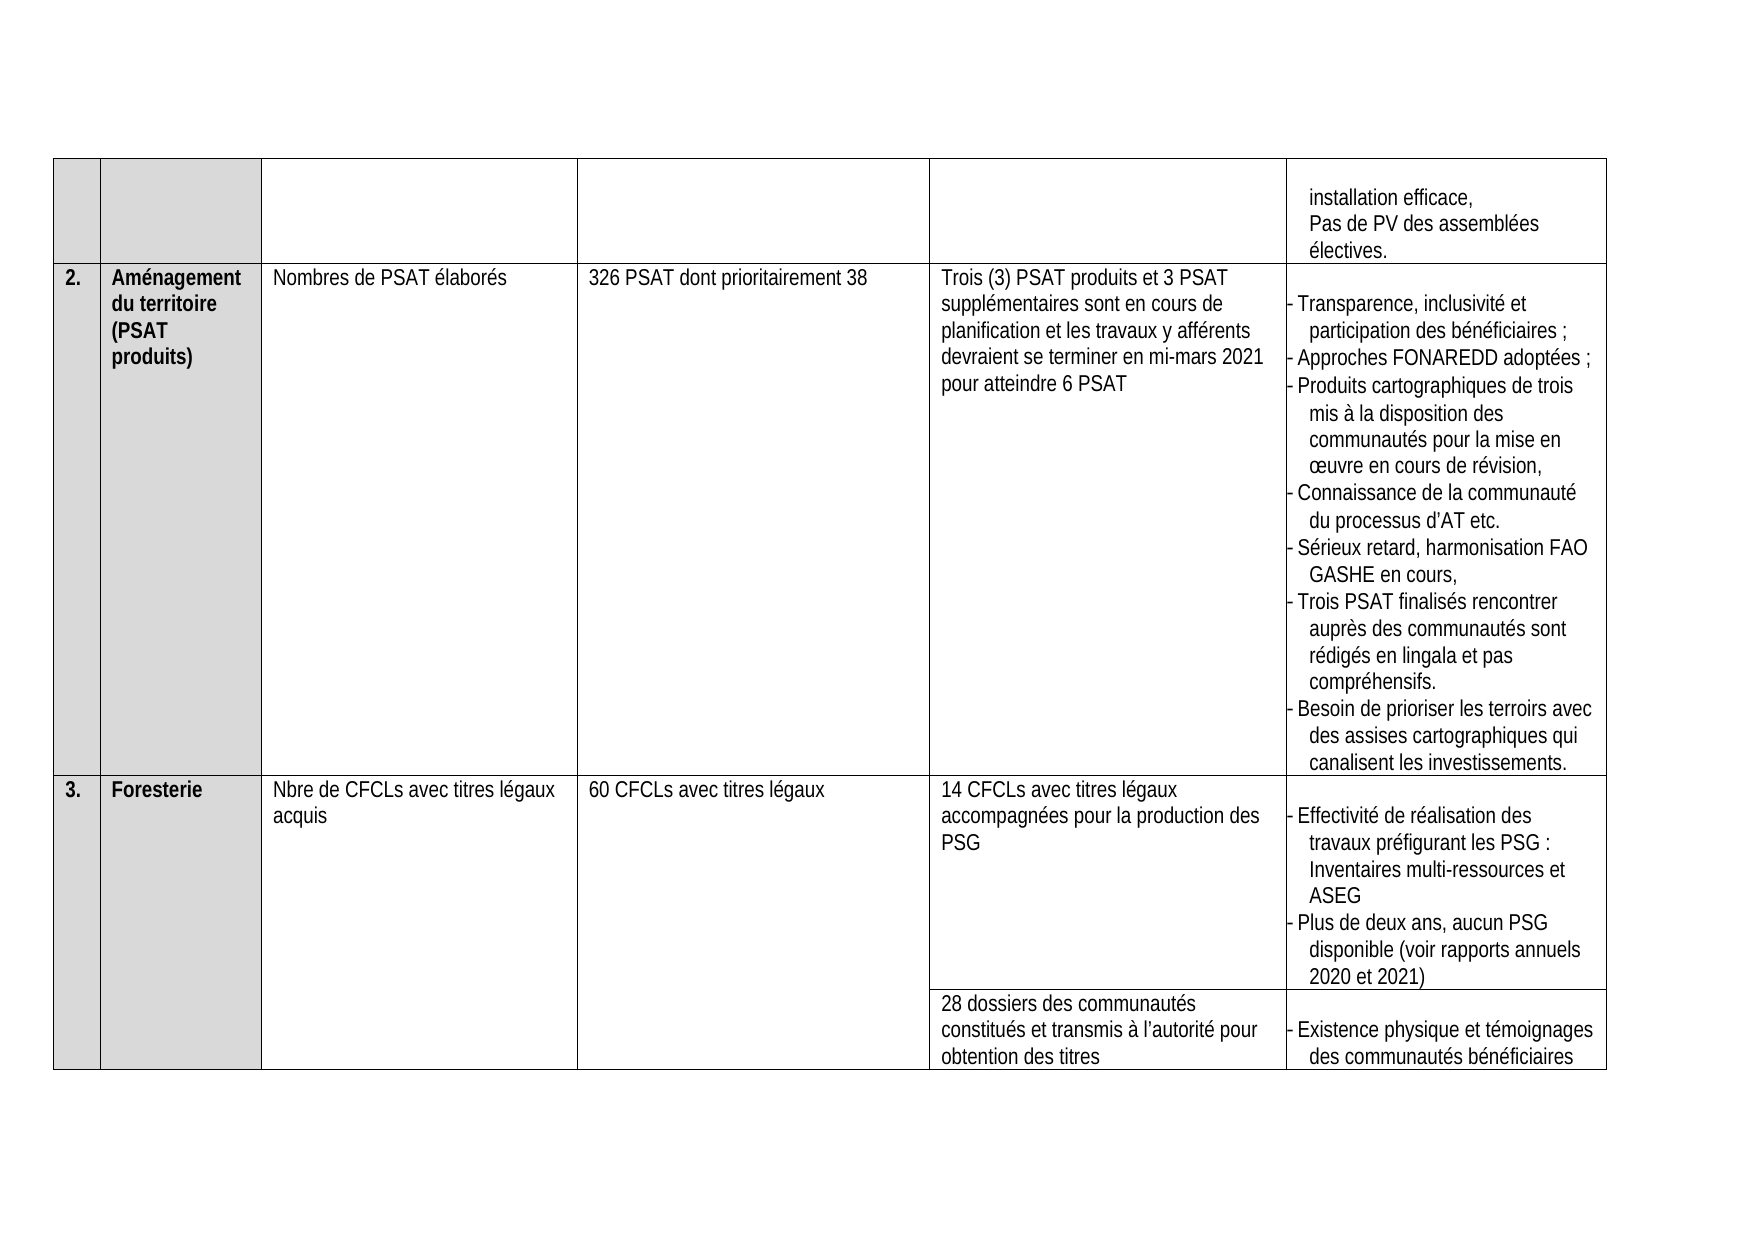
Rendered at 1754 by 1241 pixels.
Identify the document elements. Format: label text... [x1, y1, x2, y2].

table_cell 3. [54, 776, 100, 1069]
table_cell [262, 159, 577, 263]
table_cell Transparence, inclusivité et participation des bénéficiaires ; Approches FONAREDD adoptées ; Produits cartographiques de trois mis à la disposition des communautés pour la mise en œuvre en cours de révision, Connaissance de la communauté du processus d’AT etc. Sérieux retard, harmonisation FAO GASHE en cours, Trois PSAT finalisés rencontrer auprès des communautés sont rédigés en lingala et pas compréhensifs. Besoin de prioriser les terroirs avec des assises cartographiques qui canalisent les investissements. [1287, 264, 1606, 775]
table_cell 14 CFCLs avec titres légaux accompagnées pour la production des PSG [930, 776, 1286, 989]
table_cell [1287, 159, 1606, 263]
table_cell Foresterie [101, 776, 261, 1069]
table_cell 60 CFCLs avec titres légaux [578, 776, 929, 1069]
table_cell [578, 159, 929, 263]
table_cell Nombres de PSAT élaborés [262, 264, 577, 775]
table_cell 2. [54, 264, 100, 775]
table_cell 28 dossiers des communautés constitués et transmis à l’autorité pour obtention des titres [930, 990, 1286, 1069]
table_cell Existence physique et témoignages des communautés bénéficiaires [1287, 990, 1606, 1069]
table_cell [930, 159, 1286, 263]
table_cell Trois (3) PSAT produits et 3 PSAT supplémentaires sont en cours de planification et les travaux y afférents devraient se terminer en mi-mars 2021 pour atteindre 6 PSAT [930, 264, 1286, 775]
table_cell Nbre de CFCLs avec titres légaux acquis [262, 776, 577, 1069]
table_cell Effectivité de réalisation des travaux préfigurant les PSG : Inventaires multi-ressources et ASEG Plus de deux ans, aucun PSG disponible (voir rapports annuels 2020 et 2021) [1287, 776, 1606, 989]
table_cell 326 PSAT dont prioritairement 38 [578, 264, 929, 775]
table_cell Aménagement du territoire (PSAT produits) [101, 264, 261, 775]
